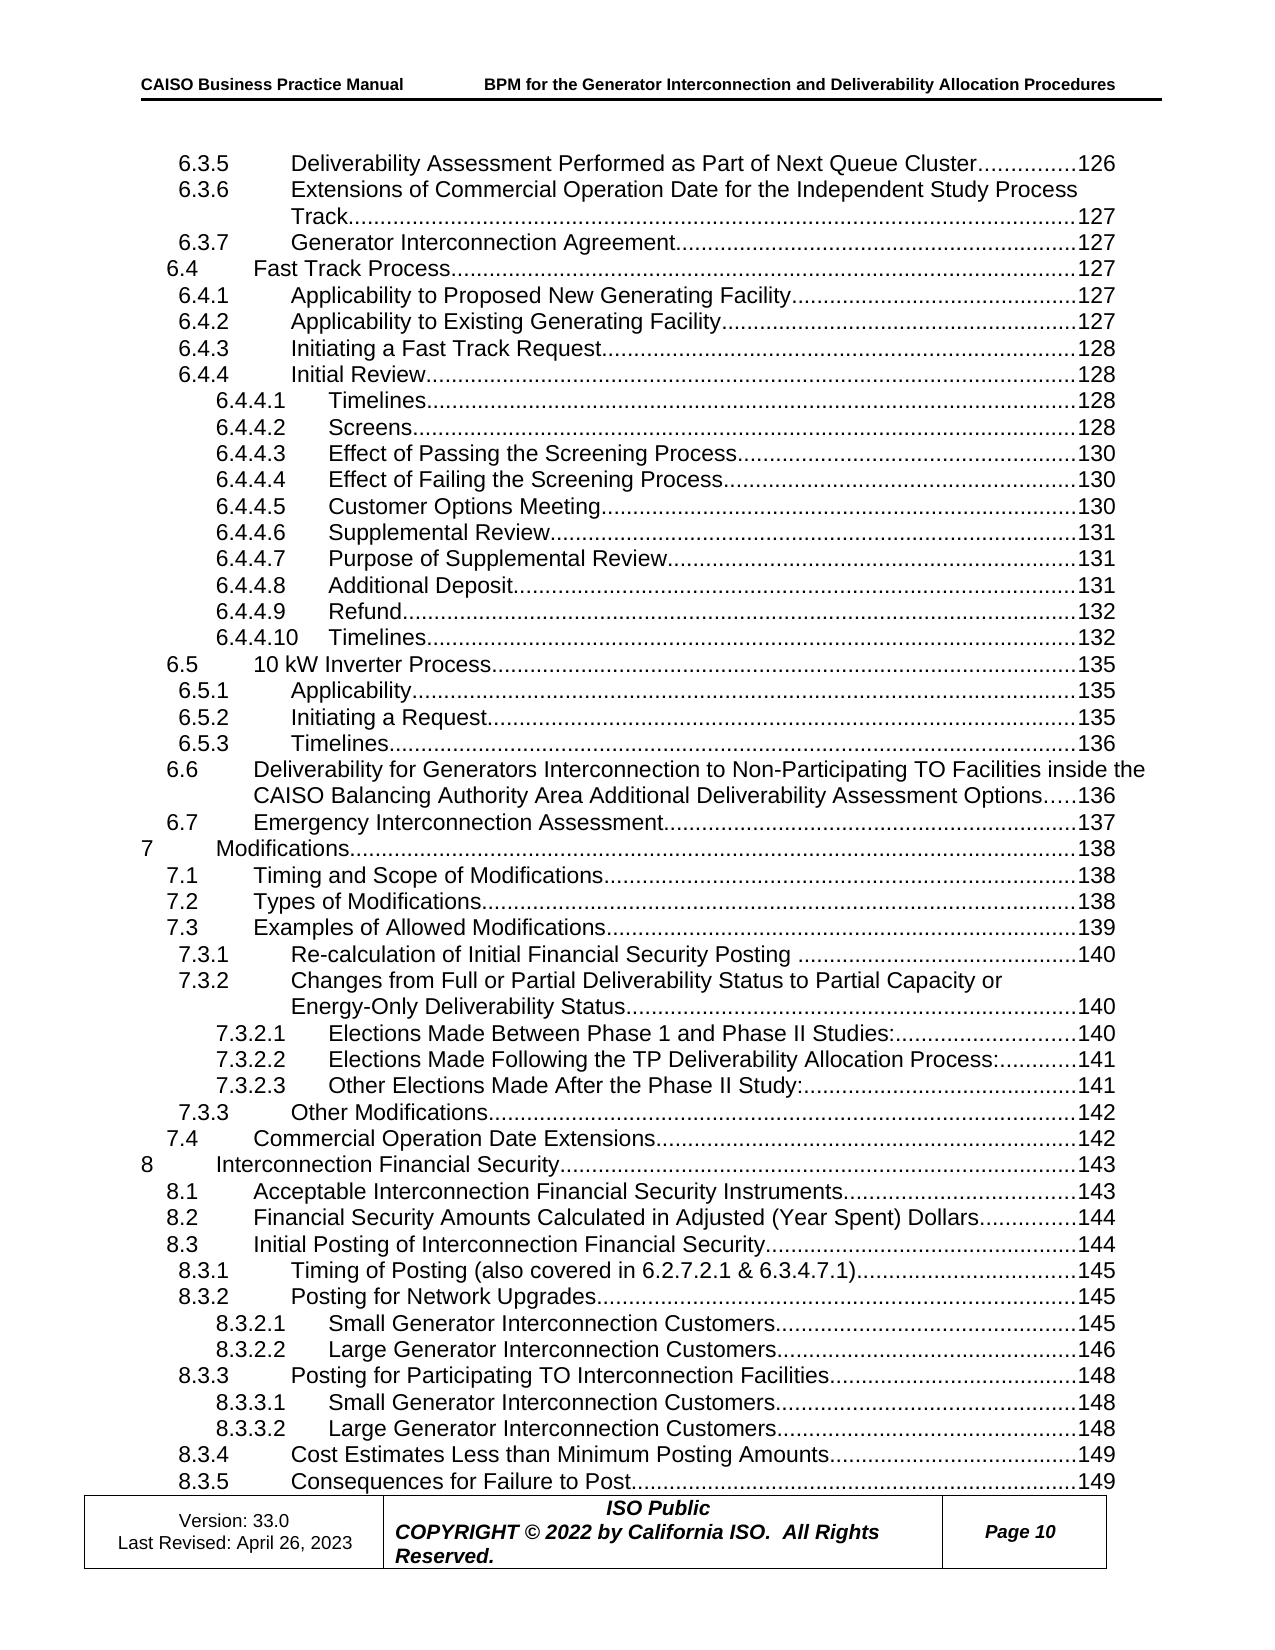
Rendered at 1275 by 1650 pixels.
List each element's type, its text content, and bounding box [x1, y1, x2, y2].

text 7.3.2.3 Other Elections Made After the Phase II Study: 141 [216, 1072, 1162, 1099]
text 6.7 Emergency Interconnection Assessment 137 [166, 809, 1162, 835]
text 6.4.1 Applicability to Proposed New Generating Facility 127 [178, 282, 1087, 308]
text 8.3.3.1 Small Generator Interconnection Customers 148 [216, 1389, 1162, 1415]
text 6.4.2 Applicability to Existing Generating Facility 127 [178, 308, 1087, 334]
text 7.2 Types of Modifications 138 [166, 888, 1162, 914]
text 6.4.4.2 Screens 128 [216, 413, 1162, 440]
text 6.6 Deliverability for Generators Interconnection to Non-Participating TO Facilities inside the CAISO Balancing Authority Area Additional Deliverability Assessment Options 136 [166, 756, 1162, 809]
text 8.3.2.2 Large Generator Interconnection Customers 146 [216, 1336, 1162, 1362]
text 6.5 10 kW Inverter Process 135 [166, 651, 1162, 677]
text 6.5.1 Applicability 135 [178, 677, 1087, 703]
text 6.4.4.8 Additional Deposit 131 [216, 572, 1162, 598]
text 8.3.1 Timing of Posting (also covered in 6.2.7.2.1 & 6.3.4.7.1) 145 [178, 1257, 1087, 1283]
text 8.3.4 Cost Estimates Less than Minimum Posting Amounts 149 [178, 1441, 1087, 1468]
text 7 Modifications 138 [141, 835, 1162, 862]
text 6.4 Fast Track Process 127 [166, 255, 1162, 282]
text 8.3.2 Posting for Network Upgrades. 145 [178, 1283, 1087, 1309]
text 7.3.1 Re-calculation of Initial Financial Security Posting 140 [178, 941, 1087, 967]
text 8.3 Initial Posting of Interconnection Financial Security 144 [166, 1231, 1162, 1257]
text 8.3.2.1 Small Generator Interconnection Customers 145 [216, 1309, 1162, 1336]
text 6.4.4.6 Supplemental Review 131 [216, 519, 1162, 545]
text 6.3.6 Extensions of Commercial Operation Date for the Independent Study Process Track 127 [178, 176, 1087, 229]
text 8.3.3 Posting for Participating TO Interconnection Facilities 148 [178, 1362, 1087, 1389]
text 6.4.4.1 Timelines 128 [216, 387, 1162, 413]
text 7.1 Timing and Scope of Modifications 138 [166, 862, 1162, 888]
text 7.4 Commercial Operation Date Extensions 142 [166, 1125, 1162, 1151]
text 8.2 Financial Security Amounts Calculated in Adjusted (Year Spent) Dollars 144 [166, 1204, 1162, 1231]
text 6.5.2 Initiating a Request 135 [178, 703, 1087, 730]
text 6.4.4.10 Timelines 132 [216, 624, 1162, 651]
text 8.3.3.2 Large Generator Interconnection Customers 148 [216, 1415, 1162, 1441]
text 7.3.3 Other Modifications 142 [178, 1099, 1087, 1125]
text 6.4.4.4 Effect of Failing the Screening Process 130 [216, 466, 1162, 493]
text 8.1 Acceptable Interconnection Financial Security Instruments 143 [166, 1178, 1162, 1204]
text 8.3.5 Consequences for Failure to Post 149 [178, 1468, 1087, 1494]
text 8 Interconnection Financial Security 143 [141, 1151, 1162, 1178]
text 7.3.2.2 Elections Made Following the TP Deliverability Allocation Process: 141 [216, 1046, 1162, 1072]
text 6.3.7 Generator Interconnection Agreement 127 [178, 229, 1087, 255]
text 7.3 Examples of Allowed Modifications 139 [166, 914, 1162, 941]
text 6.4.4.9 Refund 132 [216, 598, 1162, 624]
text 6.3.5 Deliverability Assessment Performed as Part of Next Queue Cluster 126 [178, 150, 1087, 176]
text 6.4.4.3 Effect of Passing the Screening Process 130 [216, 440, 1162, 466]
text 6.4.4.5 Customer Options Meeting 130 [216, 493, 1162, 519]
text 7.3.2.1 Elections Made Between Phase 1 and Phase II Studies: 140 [216, 1020, 1162, 1046]
text 6.4.4 Initial Review 128 [178, 361, 1087, 387]
text 6.4.4.7 Purpose of Supplemental Review 131 [216, 545, 1162, 572]
text 7.3.2 Changes from Full or Partial Deliverability Status to Partial Capacity or Energy-Only Deliverability Status 140 [178, 967, 1087, 1020]
text 6.5.3 Timelines 136 [178, 730, 1087, 756]
text 6.4.3 Initiating a Fast Track Request 128 [178, 334, 1087, 361]
